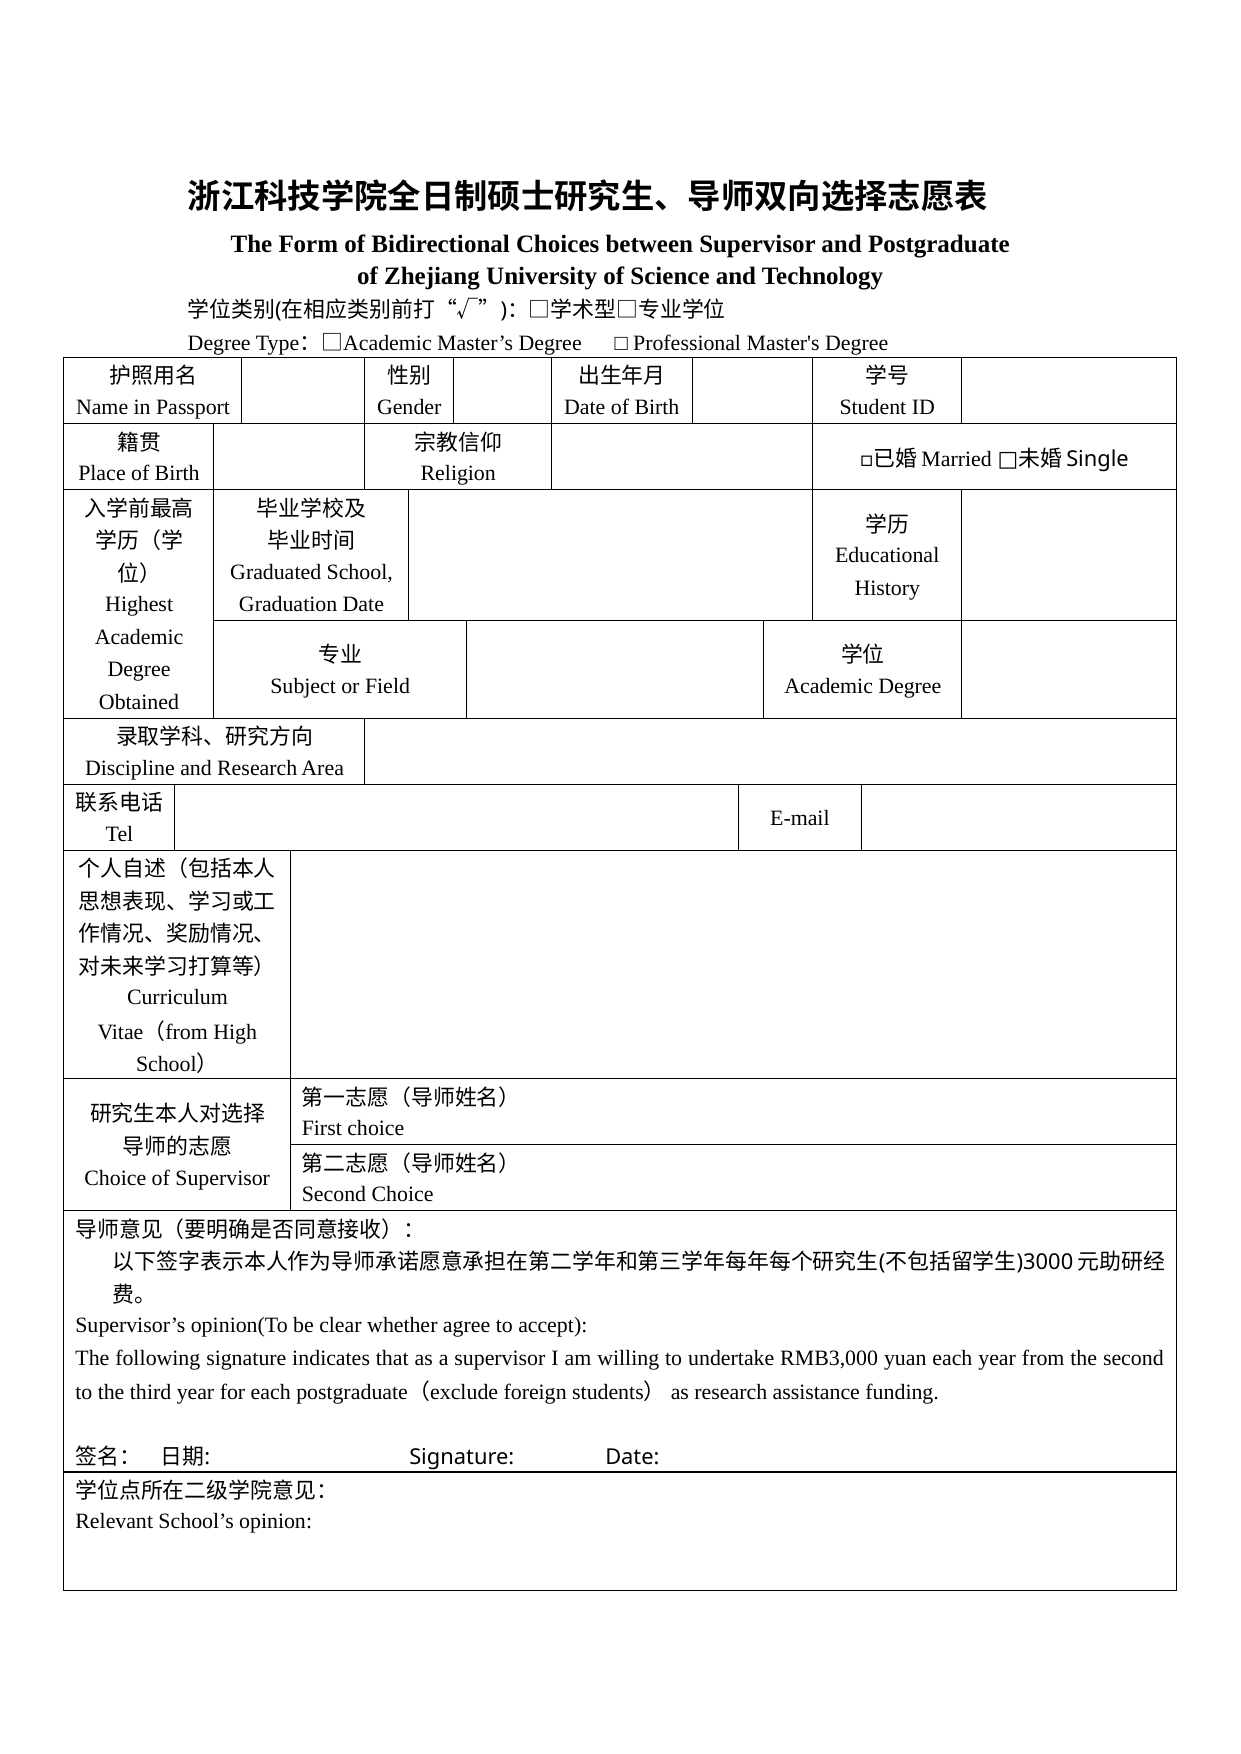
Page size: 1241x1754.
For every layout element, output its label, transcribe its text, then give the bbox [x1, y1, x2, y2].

table_cell [409, 490, 812, 620]
table_cell [214, 424, 364, 489]
table_cell 学历 Educational History [813, 490, 961, 620]
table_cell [64, 1473, 1176, 1590]
table_cell 学位 Academic Degree [764, 621, 961, 718]
table_cell [552, 424, 812, 489]
table_cell 联系电话Tel [64, 785, 174, 850]
text The Form of Bidirectional Choices between Supervisor and Postgraduate [187, 227, 1053, 259]
table_cell [962, 621, 1176, 718]
table_cell [962, 490, 1176, 620]
table_cell [291, 851, 1176, 1078]
table_header [693, 358, 812, 423]
table_cell [365, 719, 1176, 784]
table_header 学号 Student ID [813, 358, 961, 423]
table_header [454, 358, 551, 423]
table_cell □已婚Married □未婚Single [813, 424, 1176, 489]
table_cell 入学前最高学历（学位） Highest Academic Degree Obtained [64, 490, 213, 718]
table_cell 籍贯 Place of Birth [64, 424, 213, 489]
text 学位类别(在相应类别前打“√”)：□学术型□专业学位 [187, 292, 1053, 324]
table_cell 个人自述（包括本人思想表现、学习或工作情况、奖励情况、对未来学习打算等） Curriculum Vitae（from High School） [64, 851, 290, 1078]
text 浙江科技学院全日制硕士研究生、导师双向选择志愿表 [187, 162, 1053, 227]
table_header [962, 358, 1176, 423]
table_header [242, 358, 364, 423]
table_header 性别 Gender [365, 358, 453, 423]
text of Zhejiang University of Science and Technology [187, 259, 1053, 292]
table_header 出生年月 Date of Birth [552, 358, 692, 423]
table_cell 导师意见（要明确是否同意接收）： 以下签字表示本人作为导师承诺愿意承担在第二学年和第三学年每年每个研究生(不包括留学生)3000元助研经费。 Supervisor’s opinion(To be clear whether agree to accept): The following signature indicates that as a supervisor I am willing to undertake RMB3,000 yuan each year from the second to the third year for each postgraduate（exclude foreign students） as research assistance funding. 签名： 日期: Signature: Date: [64, 1211, 1176, 1471]
table_cell 专业 Subject or Field [214, 621, 466, 718]
table_cell 研究生本人对选择 导师的志愿 Choice of Supervisor [64, 1079, 290, 1210]
table_cell 第二志愿（导师姓名） Second Choice [291, 1145, 1176, 1210]
table_cell 毕业学校及 毕业时间 Graduated School, Graduation Date [214, 490, 408, 620]
table_header 护照用名 Name in Passport [64, 358, 241, 423]
table_cell 录取学科、研究方向 Discipline and Research Area [64, 719, 364, 784]
table_cell 宗教信仰 Religion [365, 424, 551, 489]
table_cell 第一志愿（导师姓名） First choice [291, 1079, 1176, 1144]
text Degree Type：□Academic Master’s Degree □ Professional Master's Degree [187, 324, 1053, 357]
table_cell E-mail [739, 785, 861, 850]
table_cell [467, 621, 763, 718]
table_cell [175, 785, 738, 850]
table_cell [862, 785, 1176, 850]
